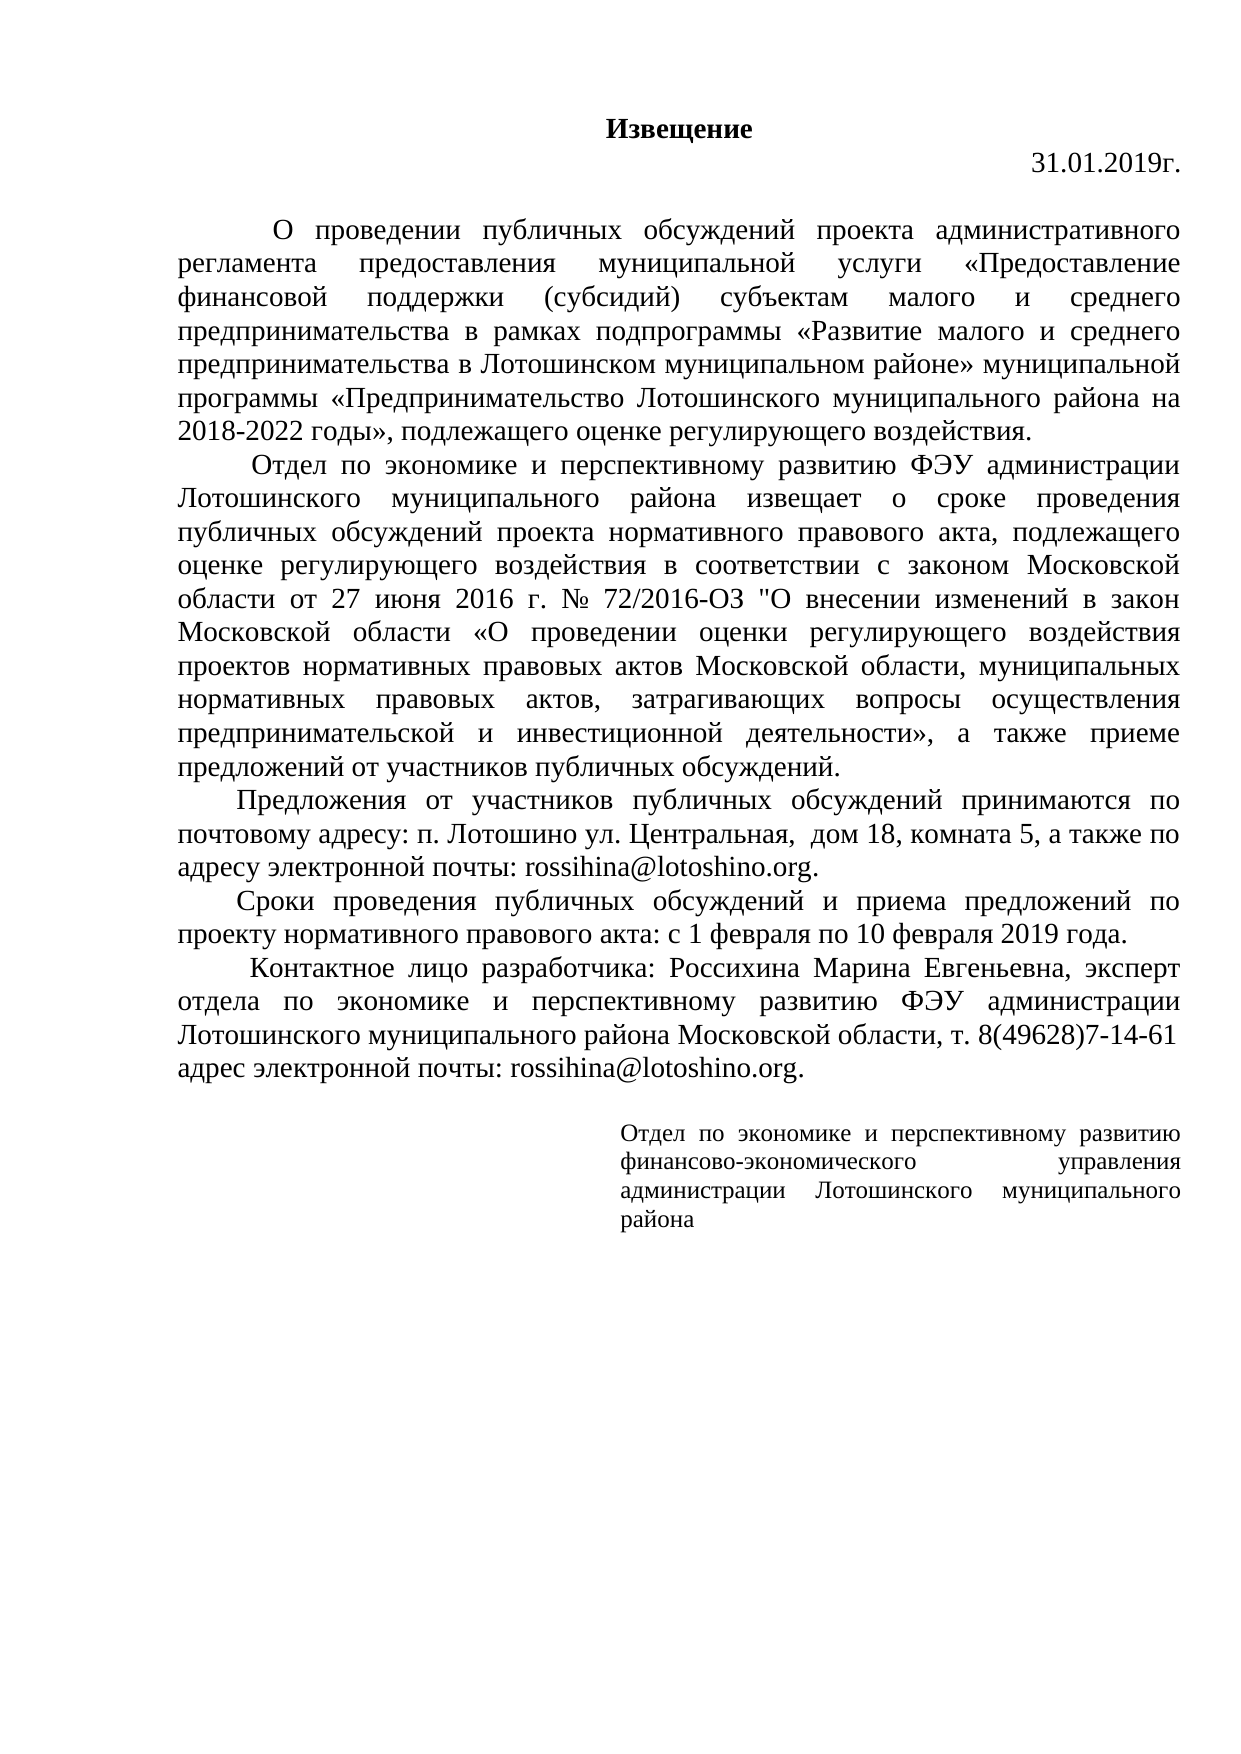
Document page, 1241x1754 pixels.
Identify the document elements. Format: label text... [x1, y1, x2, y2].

text О проведении публичных обсуждений проекта административного регламента предоставления муниципальной услуги «Предоставление финансовой поддержки (субсидий) субъектам малого и среднего предпринимательства в рамках подпрограммы «Развитие малого и среднего предпринимательства в Лотошинском муниципальном районе» муниципальной программы «Предпринимательство Лотошинского муниципального района на 2018-2022 годы», подлежащего оценке регулирующего воздействия. [177, 212, 1181, 447]
text Предложения от участников публичных обсуждений принимаются по почтовому адресу: п. Лотошино ул. Центральная, дом 18, комната 5, а также по адресу электронной почты: rossihina@lotoshino.org. [177, 782, 1181, 883]
text адрес электронной почты: rossihina@lotoshino.org. [177, 1051, 1181, 1084]
text Отдел по экономике и перспективному развитию ФЭУ администрации Лотошинского муниципального района извещает о сроке проведения публичных обсуждений проекта нормативного правового акта, подлежащего оценке регулирующего воздействия в соответствии с законом Московской области от 27 июня 2016 г. № 72/2016-ОЗ "О внесении изменений в закон Московской области «О проведении оценки регулирующего воздействия проектов нормативных правовых актов Московской области, муниципальных нормативных правовых актов, затрагивающих вопросы осуществления предпринимательской и инвестиционной деятельности», а также приеме предложений от участников публичных обсуждений. [177, 447, 1181, 782]
text Контактное лицо разработчика: Россихина Марина Евгеньевна, эксперт отдела по экономике и перспективному развитию ФЭУ администрации Лотошинского муниципального района Московской области, т. 8(49628)7-14-61 [177, 950, 1181, 1051]
text 31.01.2019г. [177, 145, 1181, 178]
text Отдел по экономике и перспективному развитию финансово-экономического управления администрации Лотошинского муниципального района [620, 1118, 1181, 1233]
text Сроки проведения публичных обсуждений и приема предложений по проекту нормативного правового акта: с 1 февраля по 10 февраля 2019 года. [177, 883, 1181, 950]
text Извещение [177, 111, 1181, 145]
